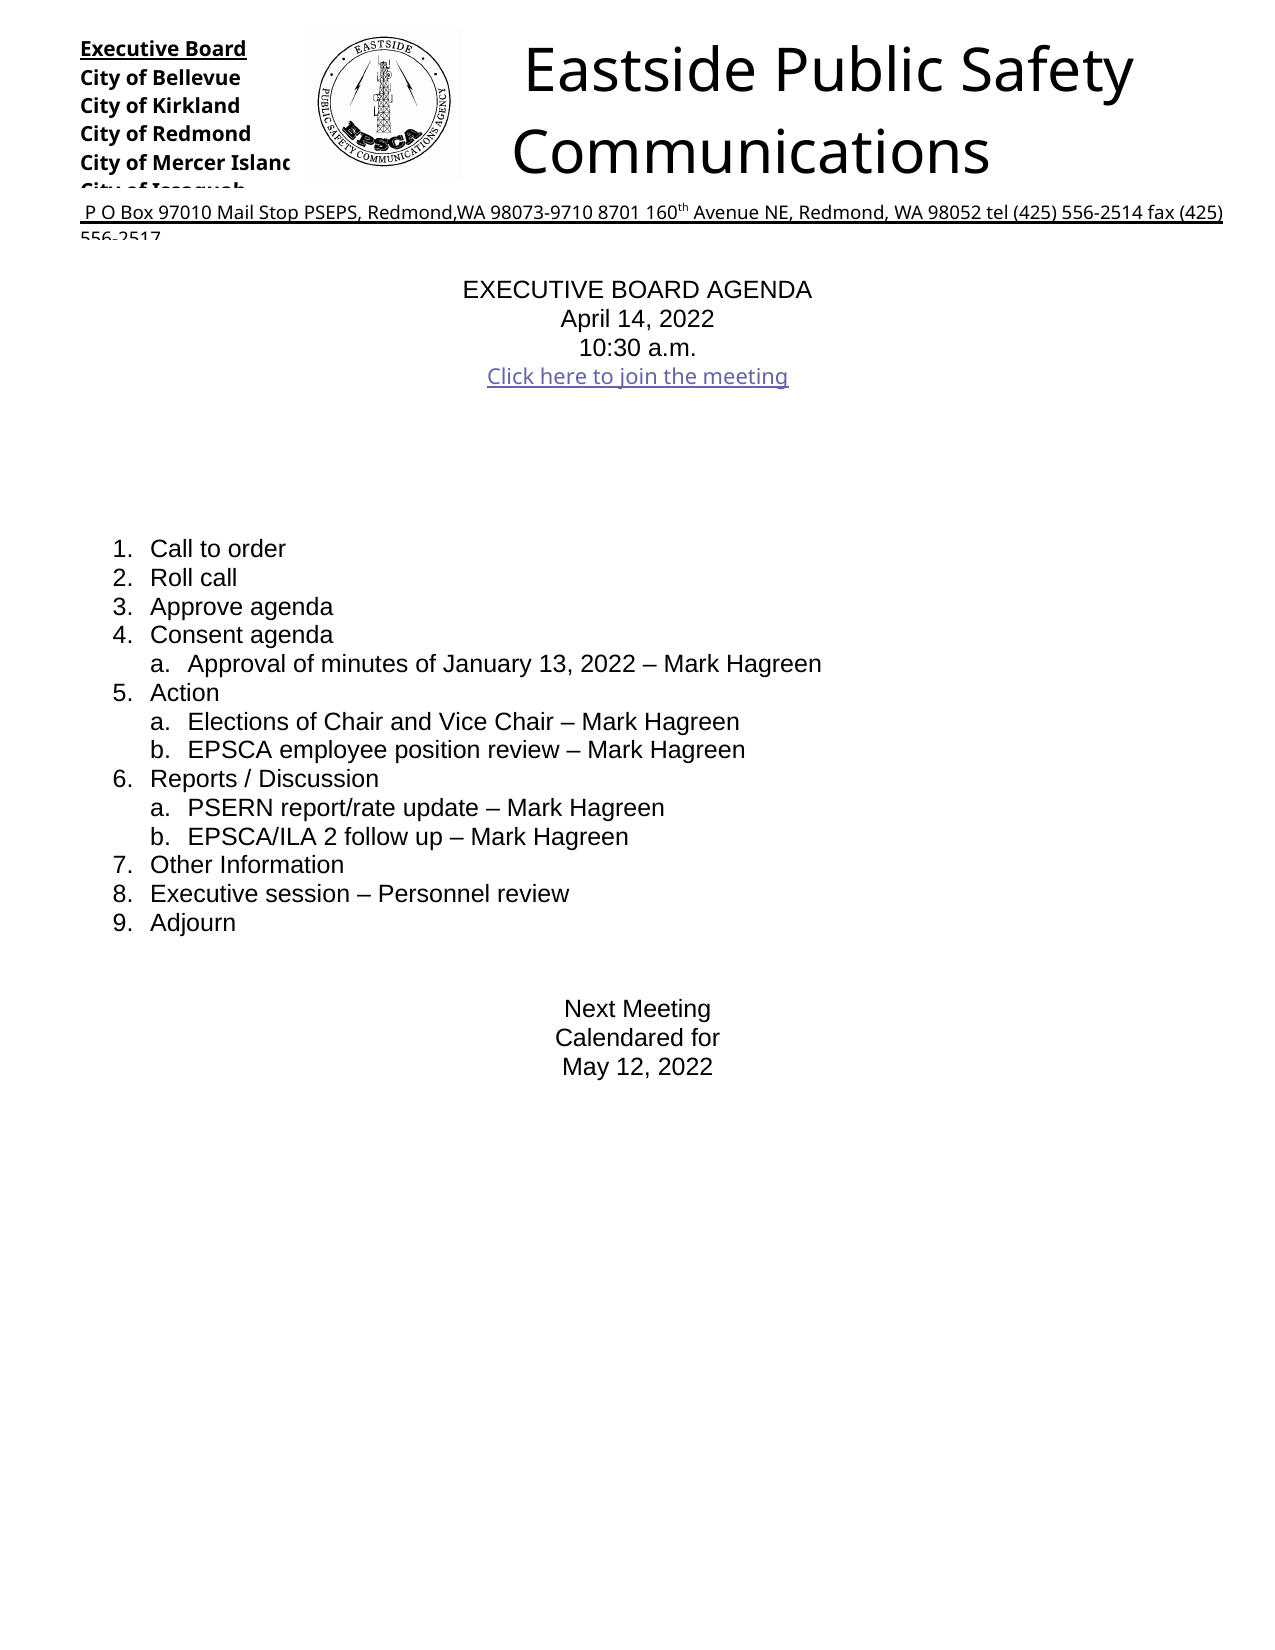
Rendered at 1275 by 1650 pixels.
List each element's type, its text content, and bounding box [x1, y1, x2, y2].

text April 14, 2022 [75, 304, 1200, 332]
list Approve agenda [112, 592, 1200, 620]
text Next Meeting [75, 994, 1200, 1023]
list Executive session – Personnel review [112, 879, 1200, 908]
list Elections of Chair and Vice Chair – Mark Hagreen [150, 707, 1200, 735]
list EPSCA employee position review – Mark Hagreen [150, 735, 1200, 764]
text EXECUTIVE BOARD AGENDA [75, 275, 1200, 304]
text May 12, 2022 [75, 1052, 1200, 1080]
list Other Information [112, 850, 1200, 879]
list Roll call [112, 563, 1200, 592]
text Calendared for [75, 1023, 1200, 1052]
list Call to order [112, 534, 1200, 563]
text 10:30 a.m. [75, 332, 1200, 361]
list EPSCA/ILA 2 follow up – Mark Hagreen [150, 822, 1200, 850]
list Approval of minutes of January 13, 2022 – Mark Hagreen [150, 649, 1200, 678]
list Reports / Discussion [112, 764, 1200, 793]
list PSERN report/rate update – Mark Hagreen [150, 793, 1200, 822]
list Adjourn [112, 908, 1200, 937]
list Consent agenda [112, 620, 1200, 649]
text Click here to join the meeting [75, 361, 1200, 391]
list Action [112, 678, 1200, 707]
